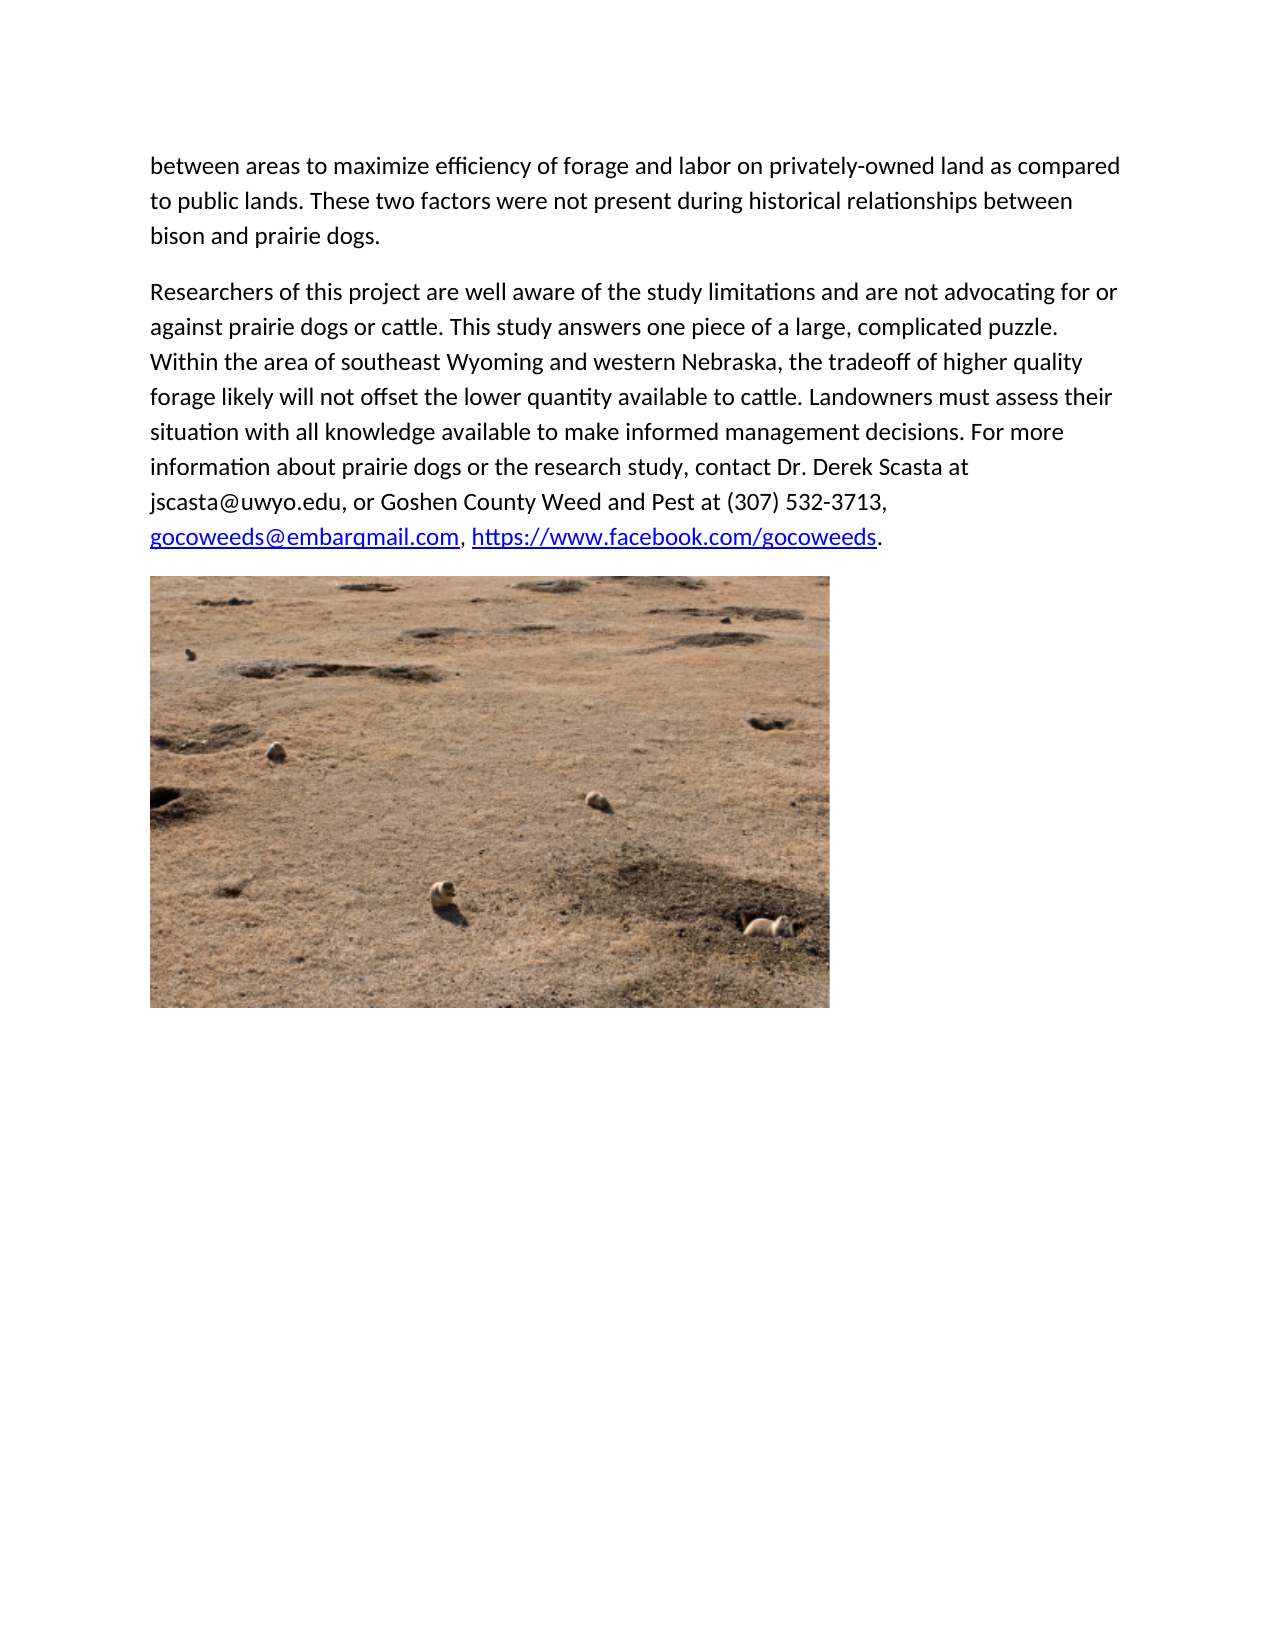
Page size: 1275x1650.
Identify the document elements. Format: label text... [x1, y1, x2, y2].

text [150, 150, 1125, 251]
picture [150, 576, 830, 1008]
text Researchers of this project are well aware of the study limitations and are not advocating for or against prairie dogs or cattle. This study answers one piece of a large, complicated puzzle. Within the area of southeast Wyoming and western Nebraska, the tradeoff of higher quality forage likely will not offset the lower quantity available to cattle. Landowners must assess their situation with all knowledge available to make informed management decisions. For more information about prairie dogs or the research study, contact Dr. Derek Scasta at jscasta@uwyo.edu, or Goshen County Weed and Pest at (307) 532-3713, gocoweeds@embarqmail.com, https://www.facebook.com/gocoweeds. [150, 276, 1125, 551]
